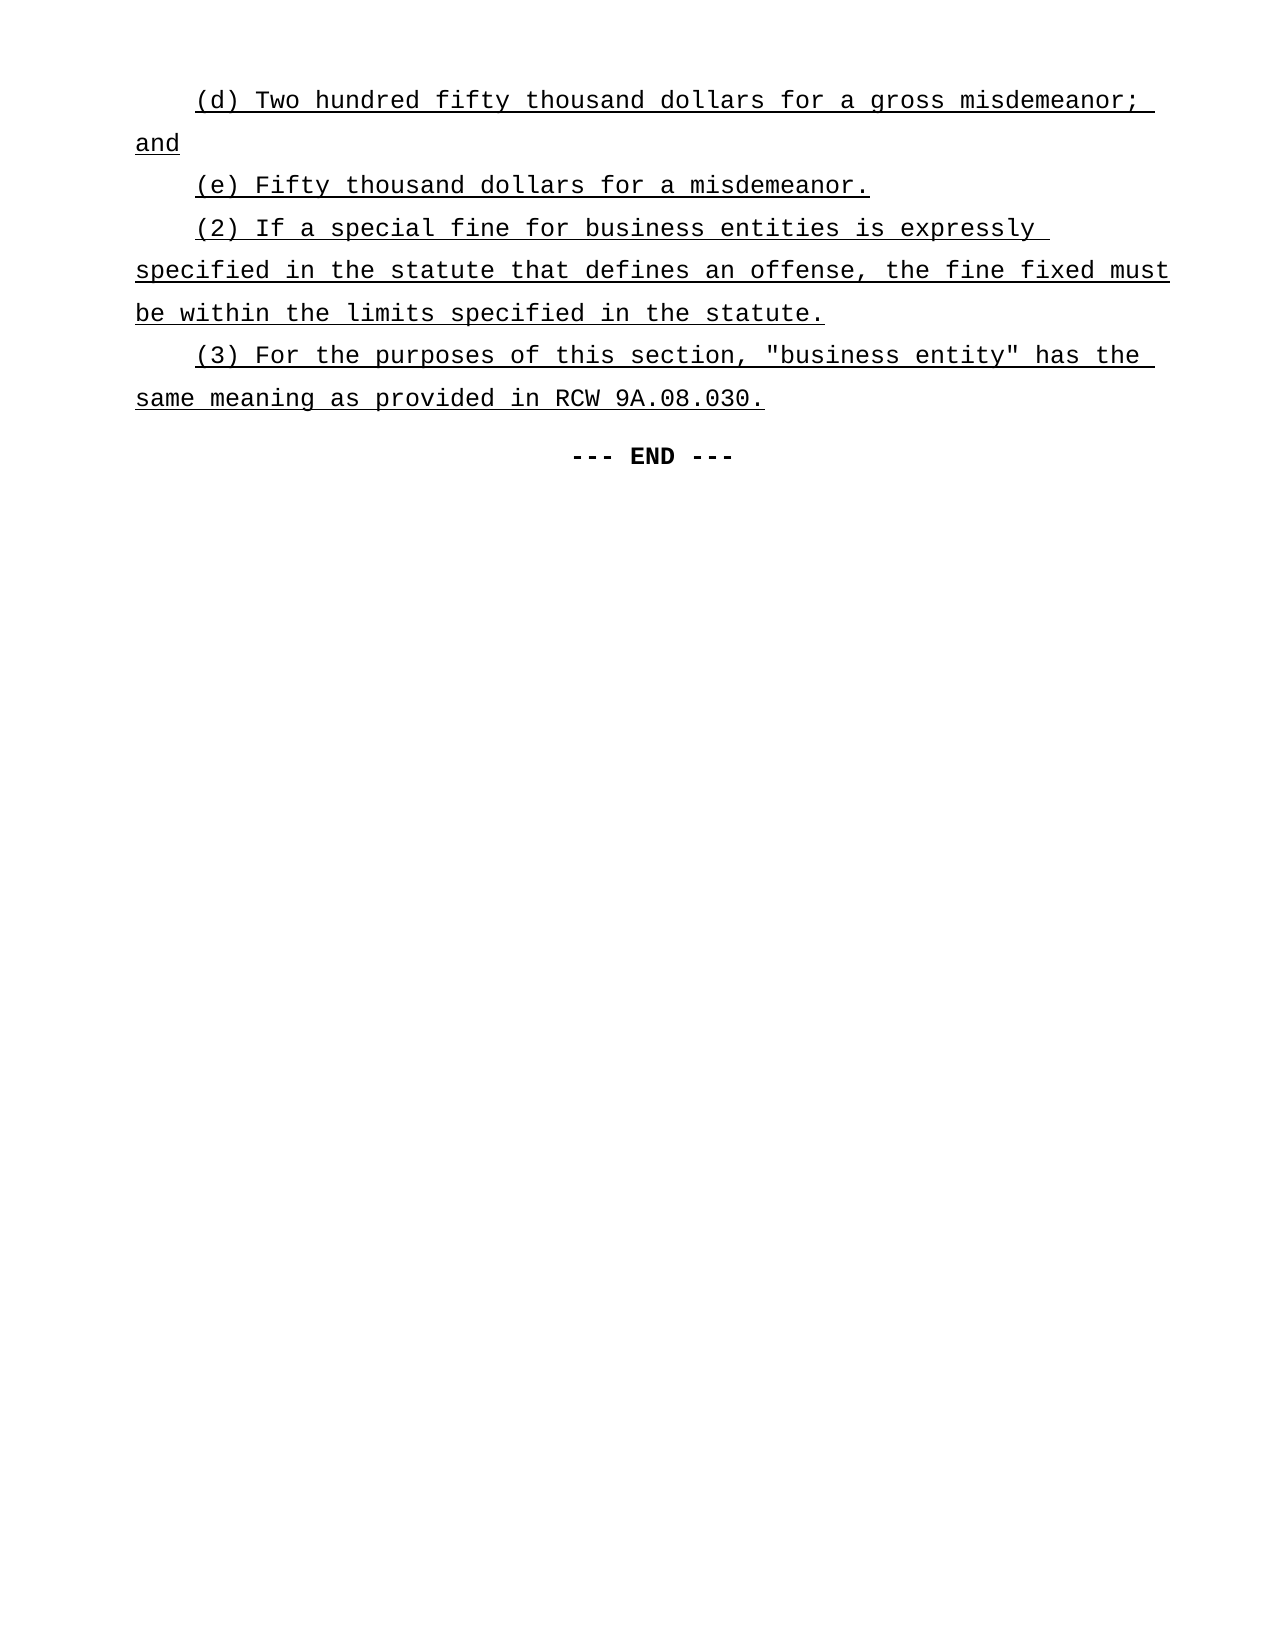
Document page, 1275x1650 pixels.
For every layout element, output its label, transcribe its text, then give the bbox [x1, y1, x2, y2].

text (d) Two hundred fifty thousand dollars for a gross misdemeanor; and [135, 75, 1170, 160]
text (2) If a special fine for business entities is expressly specified in the statute that defines an offense, the fine fixed must be within the limits specified in the statute. [135, 283, 1170, 330]
text (e) Fifty thousand dollars for a misdemeanor. [135, 160, 1170, 202]
text (2) If a special fine for business entities is expressly specified in the statute that defines an offense, the fine fixed must be within the limits specified in the statute. [135, 202, 1170, 281]
text --- END --- [135, 443, 1170, 472]
text (3) For the purposes of this section, "business entity" has the same meaning as provided in RCW 9A.08.030. [135, 330, 1170, 415]
